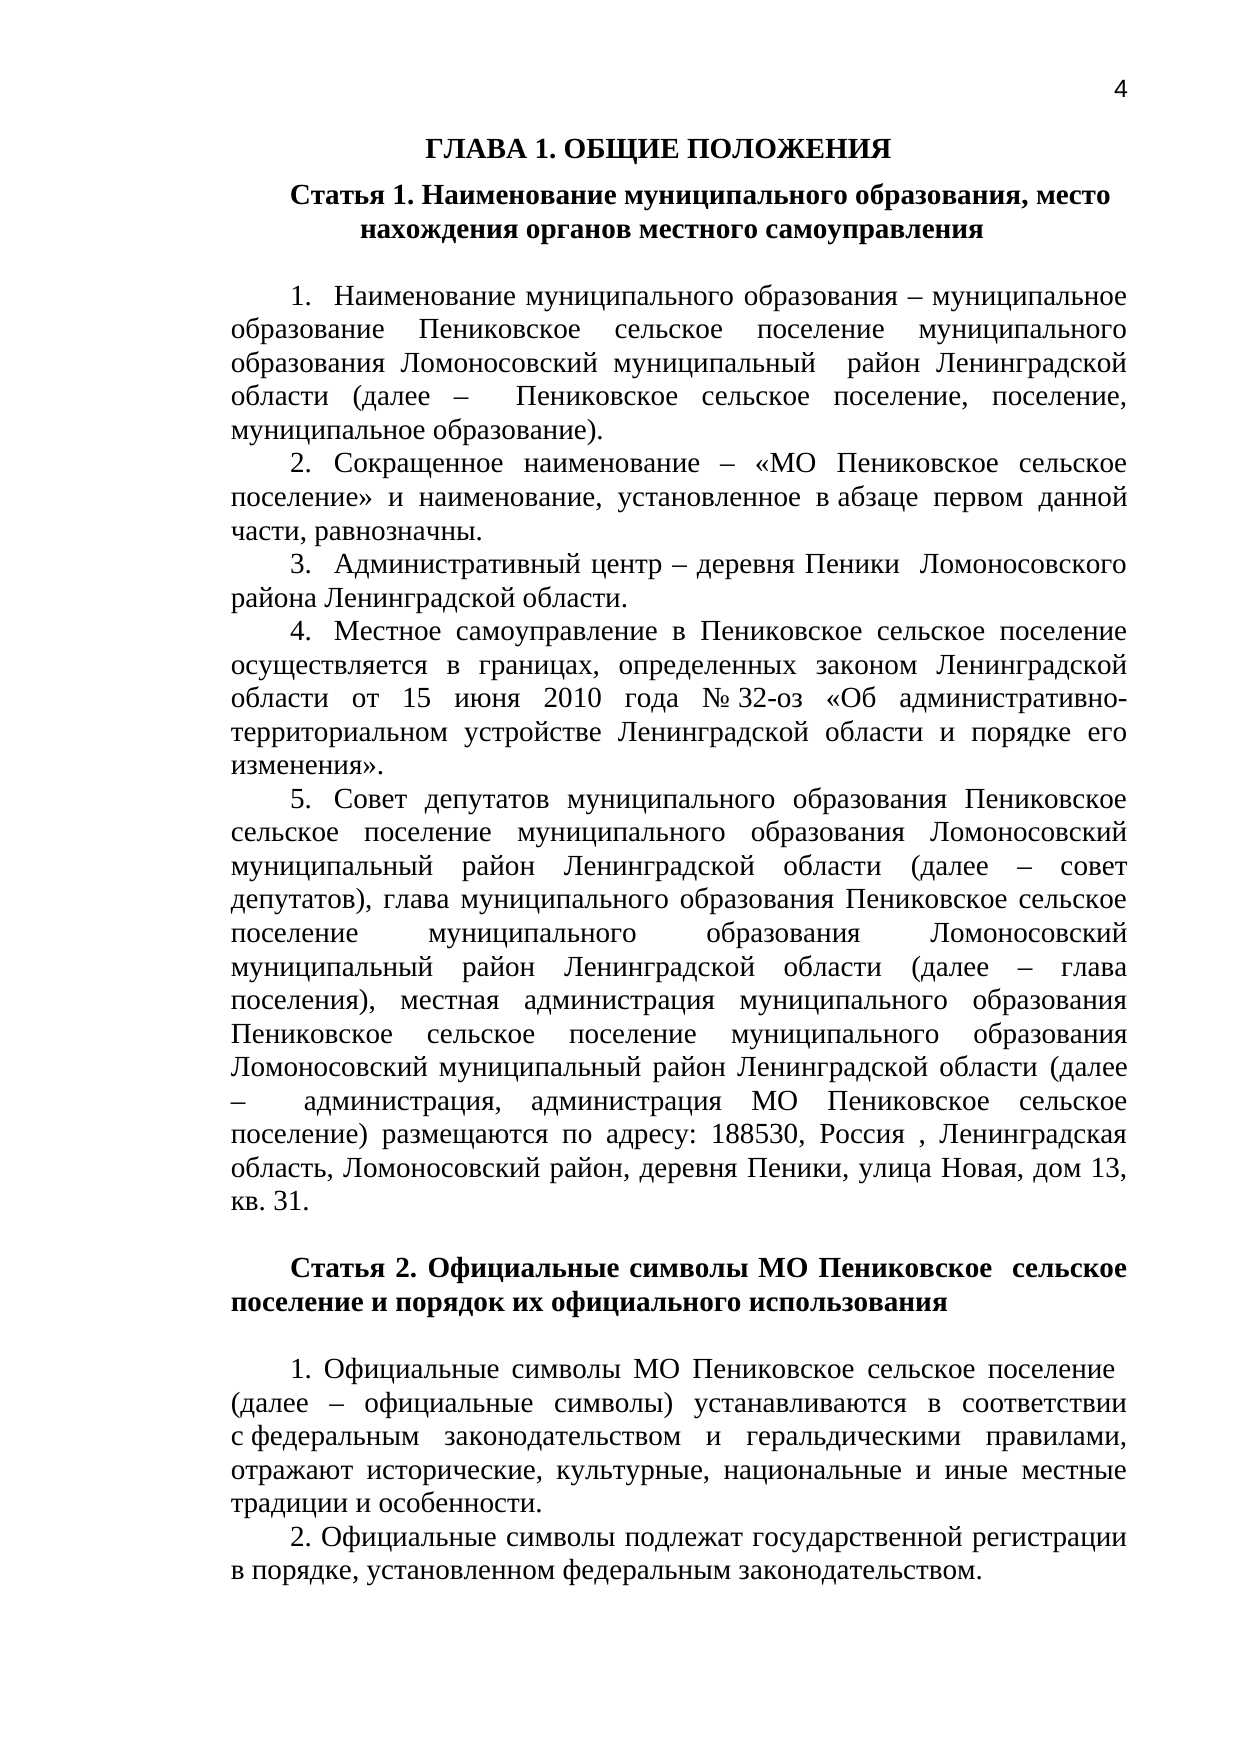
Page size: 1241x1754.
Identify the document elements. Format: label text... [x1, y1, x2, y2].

subtitle ГЛАВА 1. ОБЩИЕ ПОЛОЖЕНИЯ [186, 131, 1130, 165]
list Административный центр – деревня Пеники Ломоносовского района Ленинградской области. [231, 546, 1128, 613]
list Местное самоуправление в Пениковское сельское поселение осуществляется в границах, определенных законом Ленинградской области от 15 июня 2010 года № 32-оз «Об административно-территориальном устройстве Ленинградской области и порядке его изменения». [231, 613, 1128, 781]
list Сокращенное наименование – «МО Пениковское сельское поселение» и наименование, установленное в абзаце первом данной части, равнозначны. [231, 446, 1128, 546]
list 1. Официальные символы МО Пениковское сельское поселение (далее – официальные символы) устанавливаются в соответствии с федеральным законодательством и геральдическими правилами, отражают исторические, культурные, национальные и иные местные традиции и особенности. [231, 1351, 1128, 1519]
list Совет депутатов муниципального образования Пениковское сельское поселение муниципального образования Ломоносовский муниципальный район Ленинградской области (далее – совет депутатов), глава муниципального образования Пениковское сельское поселение муниципального образования Ломоносовский муниципальный район Ленинградской области (далее – глава поселения), местная администрация муниципального образования Пениковское сельское поселение муниципального образования Ломоносовский муниципальный район Ленинградской области (далее – администрация, администрация МО Пениковское сельское поселение) размещаются по адресу: 188530, Россия , Ленинградская область, Ломоносовский район, деревня Пеники, улица Новая, дом 13, кв. 31. [231, 781, 1128, 1217]
subtitle Статья 1. Наименование муниципального образования, место нахождения органов местного самоуправления [216, 177, 1128, 244]
subtitle Статья 2. Официальные символы МО Пениковское сельское поселение и порядок их официального использования [231, 1251, 1128, 1318]
list Наименование муниципального образования – муниципальное образование Пениковское сельское поселение муниципального образования Ломоносовский муниципальный район Ленинградской области (далее – Пениковское сельское поселение, поселение, муниципальное образование). [231, 278, 1128, 446]
list 2. Официальные символы подлежат государственной регистрации в порядке, установленном федеральным законодательством. [231, 1519, 1128, 1586]
